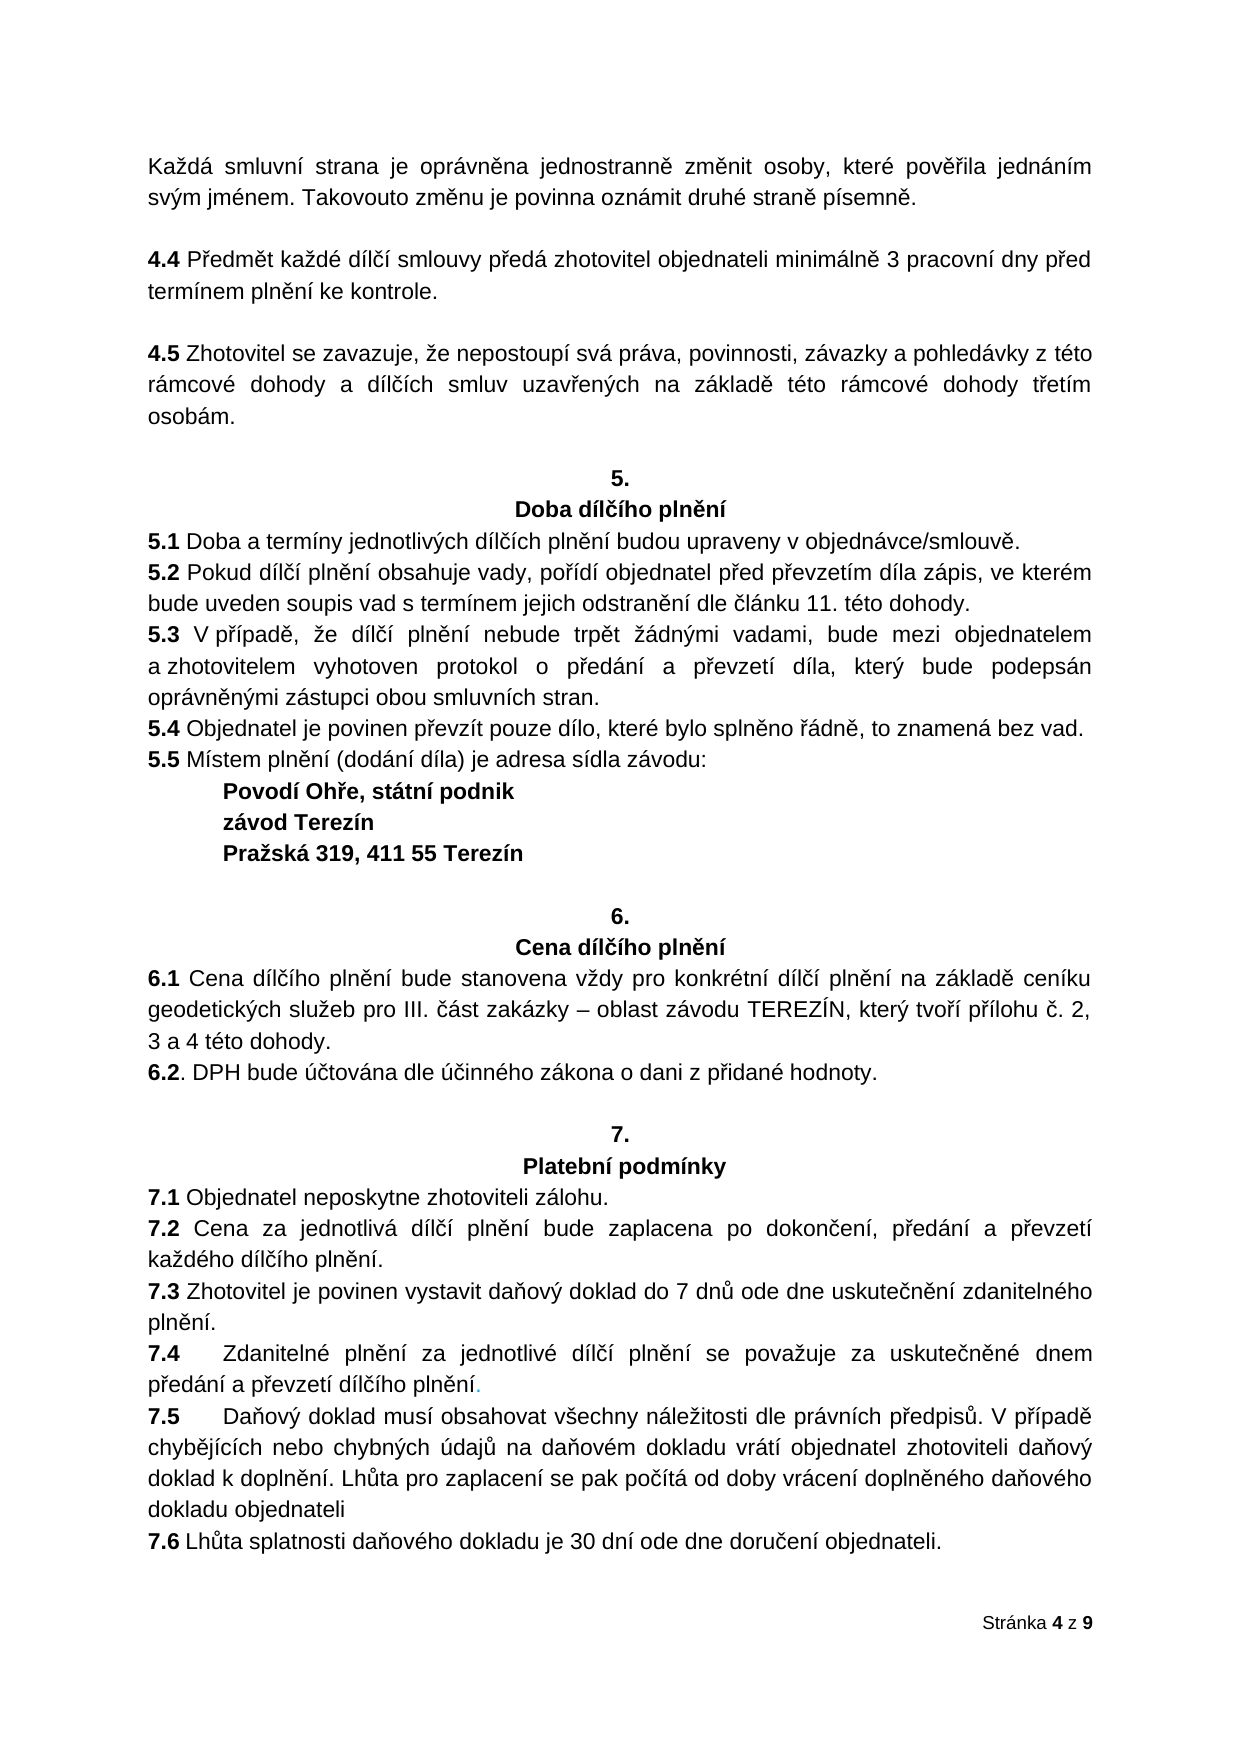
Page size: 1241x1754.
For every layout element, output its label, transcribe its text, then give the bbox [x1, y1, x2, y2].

text Každá smluvní strana je oprávněna jednostranně změnit osoby, které pověřila jednáním svým jménem. Takovouto změnu je povinna oznámit druhé straně písemně. [148, 148, 1092, 210]
list Lhůta splatnosti daňového dokladu je 30 dní ode dne doručení objednateli. [148, 1523, 1092, 1554]
text 5.2 Pokud dílčí plnění obsahuje vady, pořídí objednatel před převzetím díla zápis, ve kterém bude uveden soupis vad s termínem jejich odstranění dle článku 11. této dohody. [148, 554, 1092, 616]
list Zdanitelné plnění za jednotlivé dílčí plnění se považuje za uskutečněné dnem předání a převzetí dílčího plnění. [148, 1335, 1092, 1398]
text 5.5 Místem plnění (dodání díla) je adresa sídla závodu: [148, 741, 1092, 773]
text 6. [148, 898, 1092, 929]
text Cena dílčího plnění [148, 929, 1092, 960]
list Daňový doklad musí obsahovat všechny náležitosti dle právních předpisů. V případě chybějících nebo chybných údajů na daňovém dokladu vrátí objednatel zhotoviteli daňový doklad k doplnění. Lhůta pro zaplacení se pak počítá od doby vrácení doplněného daňového dokladu objednateli [148, 1398, 1092, 1523]
text Doba dílčího plnění [148, 491, 1092, 523]
text 7.1 Objednatel neposkytne zhotoviteli zálohu. [148, 1179, 1092, 1210]
text Platební podmínky [448, 1148, 1092, 1179]
text 5.4 Objednatel je povinen převzít pouze dílo, které bylo splněno řádně, to znamená bez vad. [148, 710, 1092, 741]
text 6.2. DPH bude účtována dle účinného zákona o dani z přidané hodnoty. [148, 1054, 1092, 1085]
text 5.3 V případě, že dílčí plnění nebude trpět žádnými vadami, bude mezi objednatelem a zhotovitelem vyhotoven protokol o předání a převzetí díla, který bude podepsán oprávněnými zástupci obou smluvních stran. [148, 616, 1092, 710]
text Povodí Ohře, státní podnik závod Terezín Pražská 319, 411 55 Terezín [223, 773, 1092, 866]
text 6.1 Cena dílčího plnění bude stanovena vždy pro konkrétní dílčí plnění na základě ceníku geodetických služeb pro III. část zakázky – oblast závodu TEREZÍN, který tvoří přílohu č. 2, 3 a 4 této dohody. [148, 960, 1092, 1054]
list 7.3 Zhotovitel je povinen vystavit daňový doklad do 7 dnů ode dne uskutečnění zdanitelného plnění. [148, 1273, 1092, 1335]
text 7.2 Cena za jednotlivá dílčí plnění bude zaplacena po dokončení, předání a převzetí každého dílčího plnění. [148, 1210, 1092, 1273]
text 7. [148, 1116, 1092, 1148]
text 4.5 Zhotovitel se zavazuje, že nepostoupí svá práva, povinnosti, závazky a pohledávky z této rámcové dohody a dílčích smluv uzavřených na základě této rámcové dohody třetím osobám. [148, 335, 1092, 429]
text 5.1 Doba a termíny jednotlivých dílčích plnění budou upraveny v objednávce/smlouvě. [148, 523, 1092, 554]
text 4.4 Předmět každé dílčí smlouvy předá zhotovitel objednateli minimálně 3 pracovní dny před termínem plnění ke kontrole. [148, 241, 1092, 304]
text 5. [148, 460, 1092, 491]
